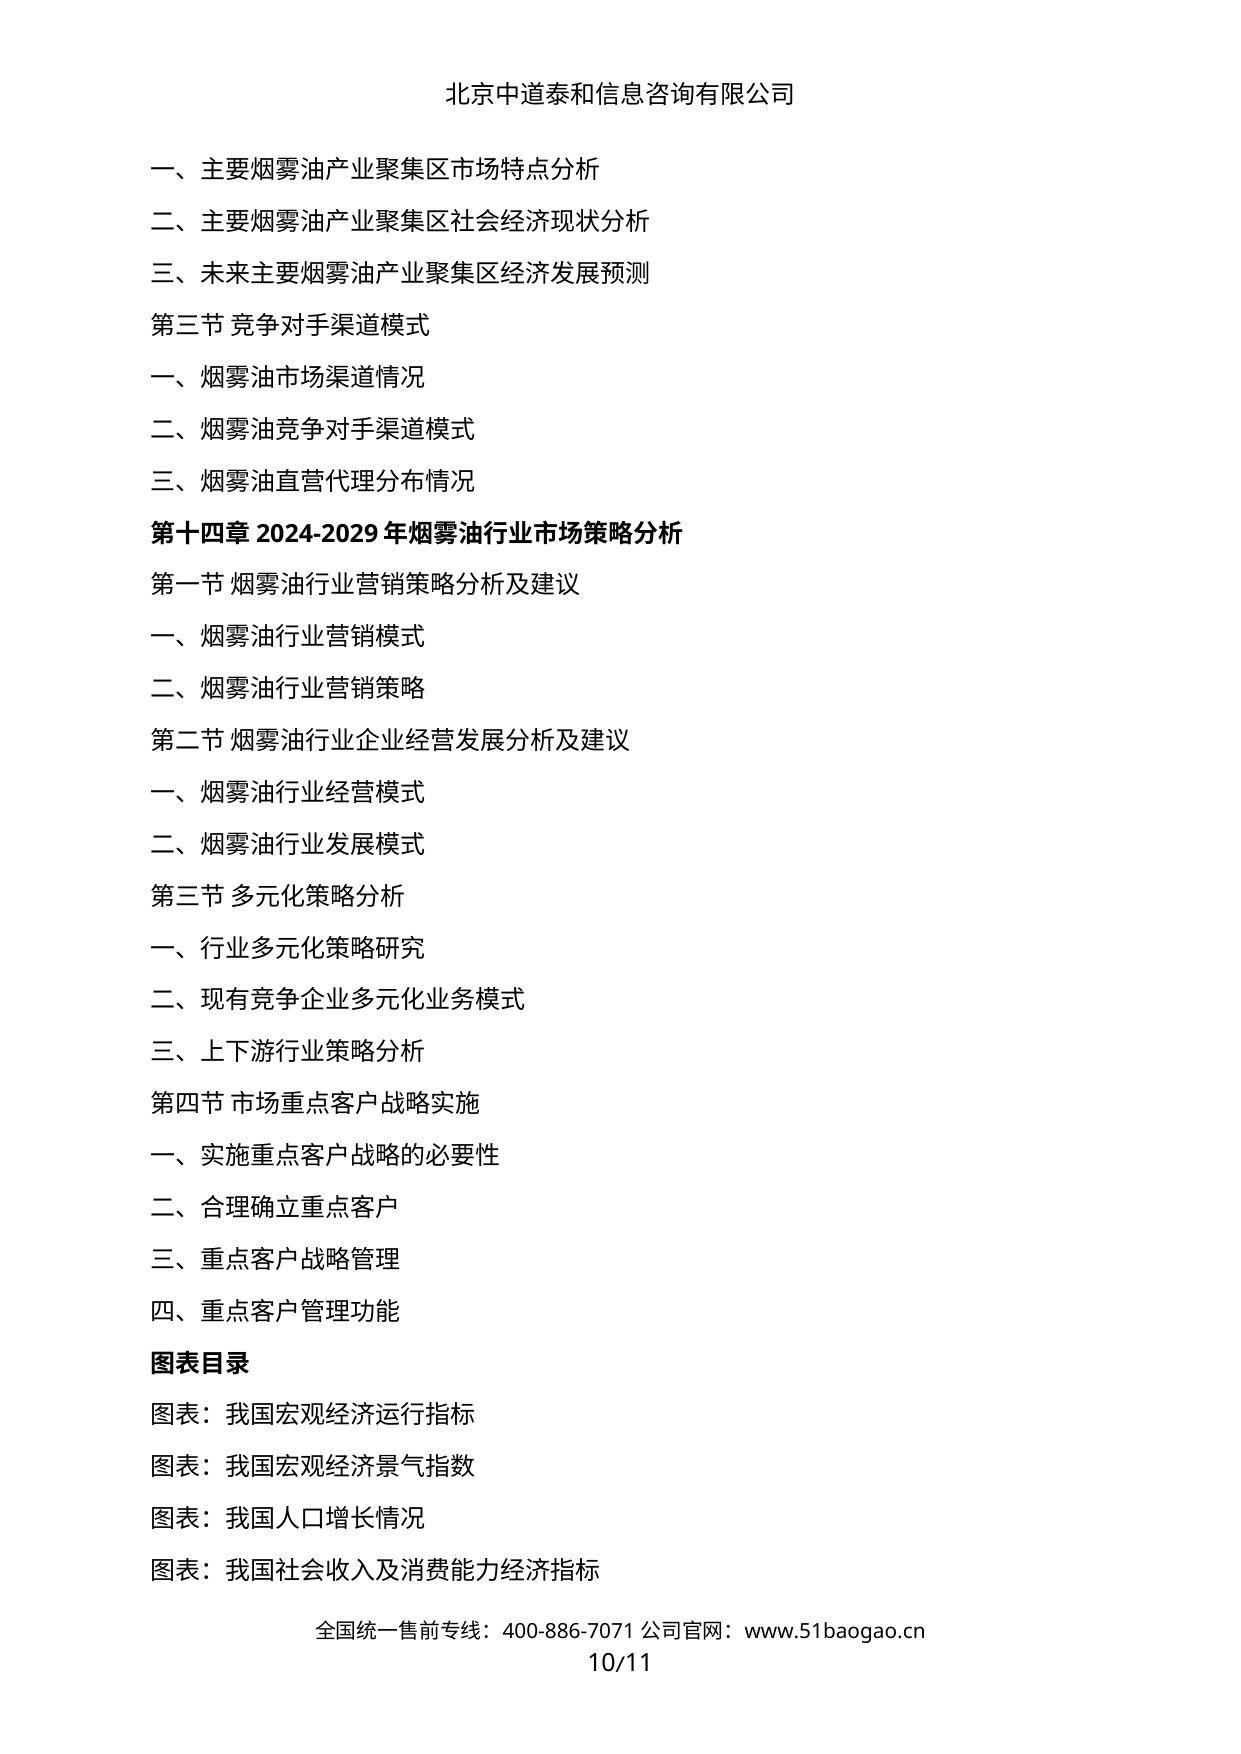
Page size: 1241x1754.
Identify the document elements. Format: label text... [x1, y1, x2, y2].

text 一、主要烟雾油产业聚集区市场特点分析 [150, 150, 1090, 186]
text 一、行业多元化策略研究 [150, 928, 1090, 964]
text 第四节 市场重点客户战略实施 [150, 1084, 1090, 1120]
text 一、烟雾油行业经营模式 [150, 772, 1090, 809]
text 一、烟雾油行业营销模式 [150, 617, 1090, 653]
text 三、烟雾油直营代理分布情况 [150, 461, 1090, 497]
text 图表：我国宏观经济景气指数 [150, 1447, 1090, 1483]
text 第一节 烟雾油行业营销策略分析及建议 [150, 565, 1090, 601]
text 二、烟雾油行业营销策略 [150, 669, 1090, 705]
text 二、合理确立重点客户 [150, 1187, 1090, 1224]
text 第三节 多元化策略分析 [150, 876, 1090, 912]
text 第二节 烟雾油行业企业经营发展分析及建议 [150, 721, 1090, 757]
text 二、现有竞争企业多元化业务模式 [150, 980, 1090, 1016]
text 一、烟雾油市场渠道情况 [150, 357, 1090, 394]
text 三、未来主要烟雾油产业聚集区经济发展预测 [150, 254, 1090, 290]
text 一、实施重点客户战略的必要性 [150, 1136, 1090, 1172]
text 三、重点客户战略管理 [150, 1239, 1090, 1276]
text 二、烟雾油竞争对手渠道模式 [150, 409, 1090, 446]
text 图表：我国人口增长情况 [150, 1499, 1090, 1535]
text 图表目录 [150, 1343, 1090, 1379]
text 图表：我国宏观经济运行指标 [150, 1395, 1090, 1431]
text 二、烟雾油行业发展模式 [150, 824, 1090, 861]
text 第十四章 2024-2029年烟雾油行业市场策略分析 [150, 513, 1090, 549]
text 三、上下游行业策略分析 [150, 1032, 1090, 1068]
text 第三节 竞争对手渠道模式 [150, 306, 1090, 342]
text 四、重点客户管理功能 [150, 1291, 1090, 1327]
text 二、主要烟雾油产业聚集区社会经济现状分析 [150, 202, 1090, 238]
text 图表：我国社会收入及消费能力经济指标 [150, 1551, 1090, 1587]
